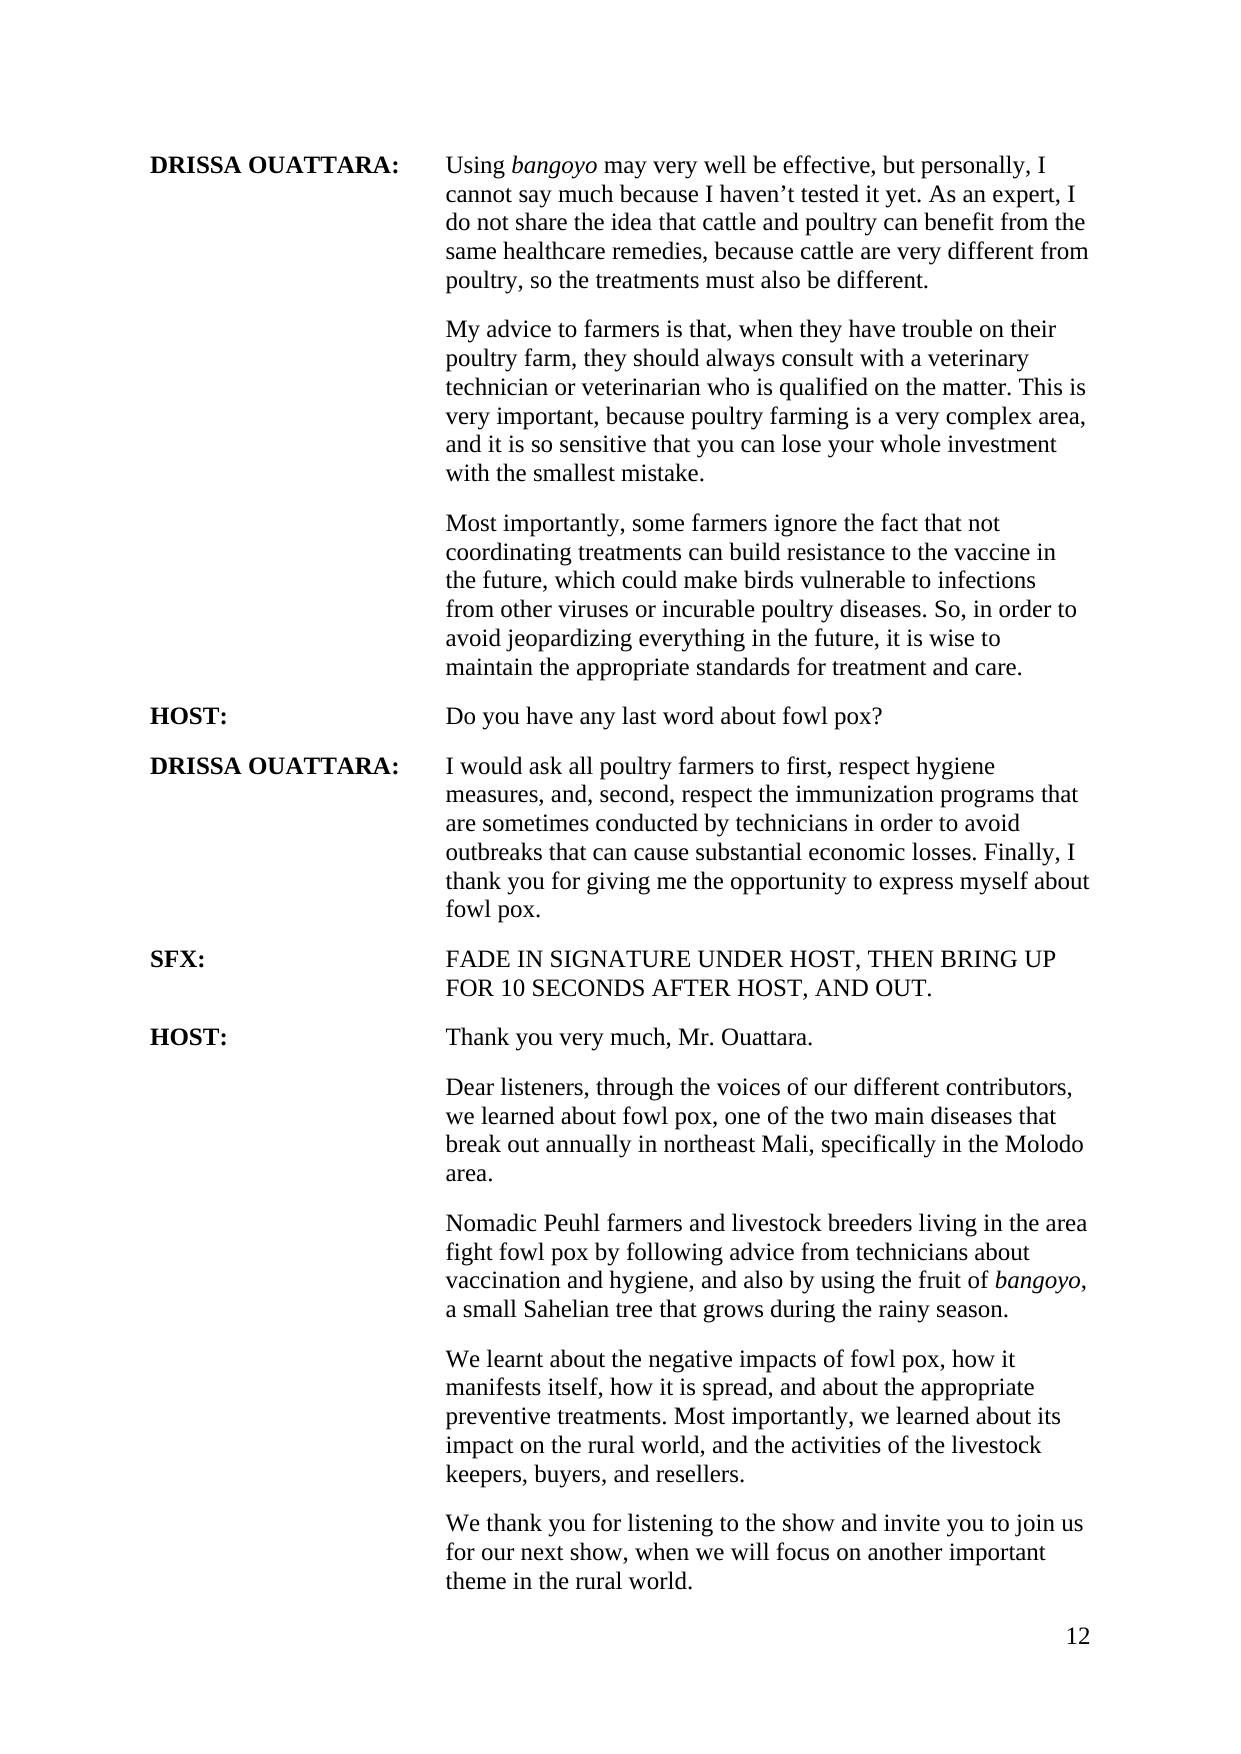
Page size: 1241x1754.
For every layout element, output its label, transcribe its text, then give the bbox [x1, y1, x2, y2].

text We thank you for listening to the show and invite you to join us for our next show, when we will focus on another important theme in the rural world. [445, 1508, 1090, 1594]
text SFX: FADE IN SIGNATURE UNDER HOST, THEN BRING UP FOR 10 SECONDS AFTER HOST, AND OUT. [150, 944, 1090, 1002]
text Dear listeners, through the voices of our different contributors, we learned about fowl pox, one of the two main diseases that break out annually in northeast Mali, specifically in the Molodo area. [150, 1072, 1090, 1187]
text Most importantly, some farmers ignore the fact that not coordinating treatments can build resistance to the vaccine in the future, which could make birds vulnerable to infections from other viruses or incurable poultry diseases. So, in order to avoid jeopardizing everything in the future, it is wise to maintain the appropriate standards for treatment and care. [445, 508, 1090, 680]
text HOST: Do you have any last word about fowl pox? [150, 701, 1090, 730]
text My advice to farmers is that, when they have trouble on their poultry farm, they should always consult with a veterinary technician or veterinarian who is qualified on the matter. This is very important, because poultry farming is a very complex area, and it is so sensitive that you can lose your whole investment with the smallest mistake. [150, 314, 1090, 487]
text We learnt about the negative impacts of fowl pox, how it manifests itself, how it is spread, and about the appropriate preventive treatments. Most importantly, we learned about its impact on the rural world, and the activities of the livestock keepers, buyers, and resellers. [445, 1344, 1090, 1487]
text Drissa Ouattara: Using bangoyo may very well be effective, but personally, I cannot say much because I haven’t tested it yet. As an expert, I do not share the idea that cattle and poultry can benefit from the same healthcare remedies, because cattle are very different from poultry, so the treatments must also be different. [150, 150, 1090, 294]
text Drissa Ouattara: I would ask all poultry farmers to first, respect hygiene measures, and, second, respect the immunization programs that are sometimes conducted by technicians in order to avoid outbreaks that can cause substantial economic losses. Finally, I thank you for giving me the opportunity to express myself about fowl pox. [150, 751, 1090, 923]
text Nomadic Peuhl farmers and livestock breeders living in the area fight fowl pox by following advice from technicians about vaccination and hygiene, and also by using the fruit of bangoyo, a small Sahelian tree that grows during the rainy season. [150, 1208, 1090, 1323]
text HOST: Thank you very much, Mr. Ouattara. [150, 1022, 1090, 1051]
